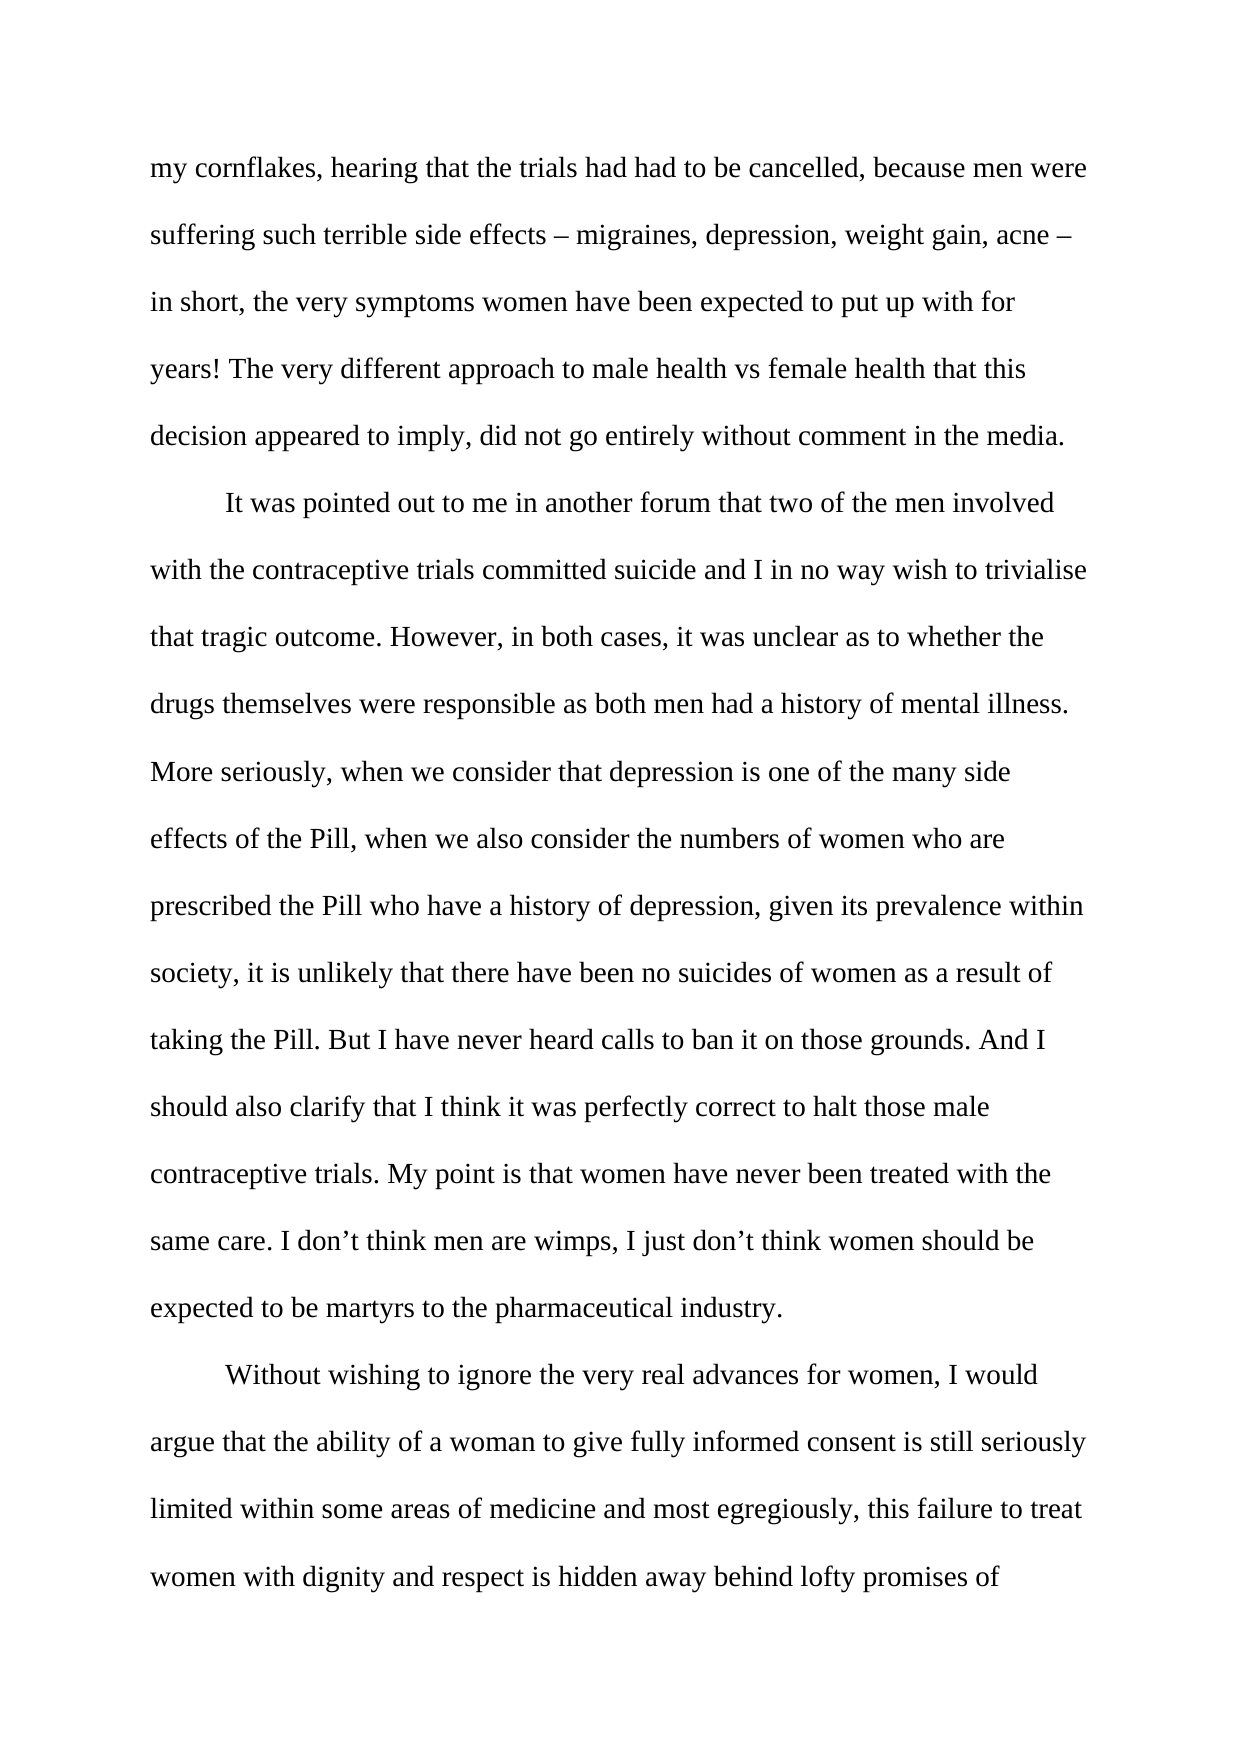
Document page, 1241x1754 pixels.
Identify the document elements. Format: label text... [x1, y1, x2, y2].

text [150, 150, 1090, 452]
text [150, 1357, 1090, 1592]
text It was pointed out to me in another forum that two of the men involved with the contraceptive trials committed suicide and I in no way wish to trivialise that tragic outcome. However, in both cases, it was unclear as to whether the drugs themselves were responsible as both men had a history of mental illness. More seriously, when we consider that depression is one of the many side effects of the Pill, when we also consider the numbers of women who are prescribed the Pill who have a history of depression, given its prevalence within society, it is unlikely that there have been no suicides of women as a result of taking the Pill. But I have never heard calls to ban it on those grounds. And I should also clarify that I think it was perfectly correct to halt those male contraceptive trials. My point is that women have never been treated with the same care. I don’t think men are wimps, I just don’t think women should be expected to be martyrs to the pharmaceutical industry. [150, 485, 1090, 1324]
